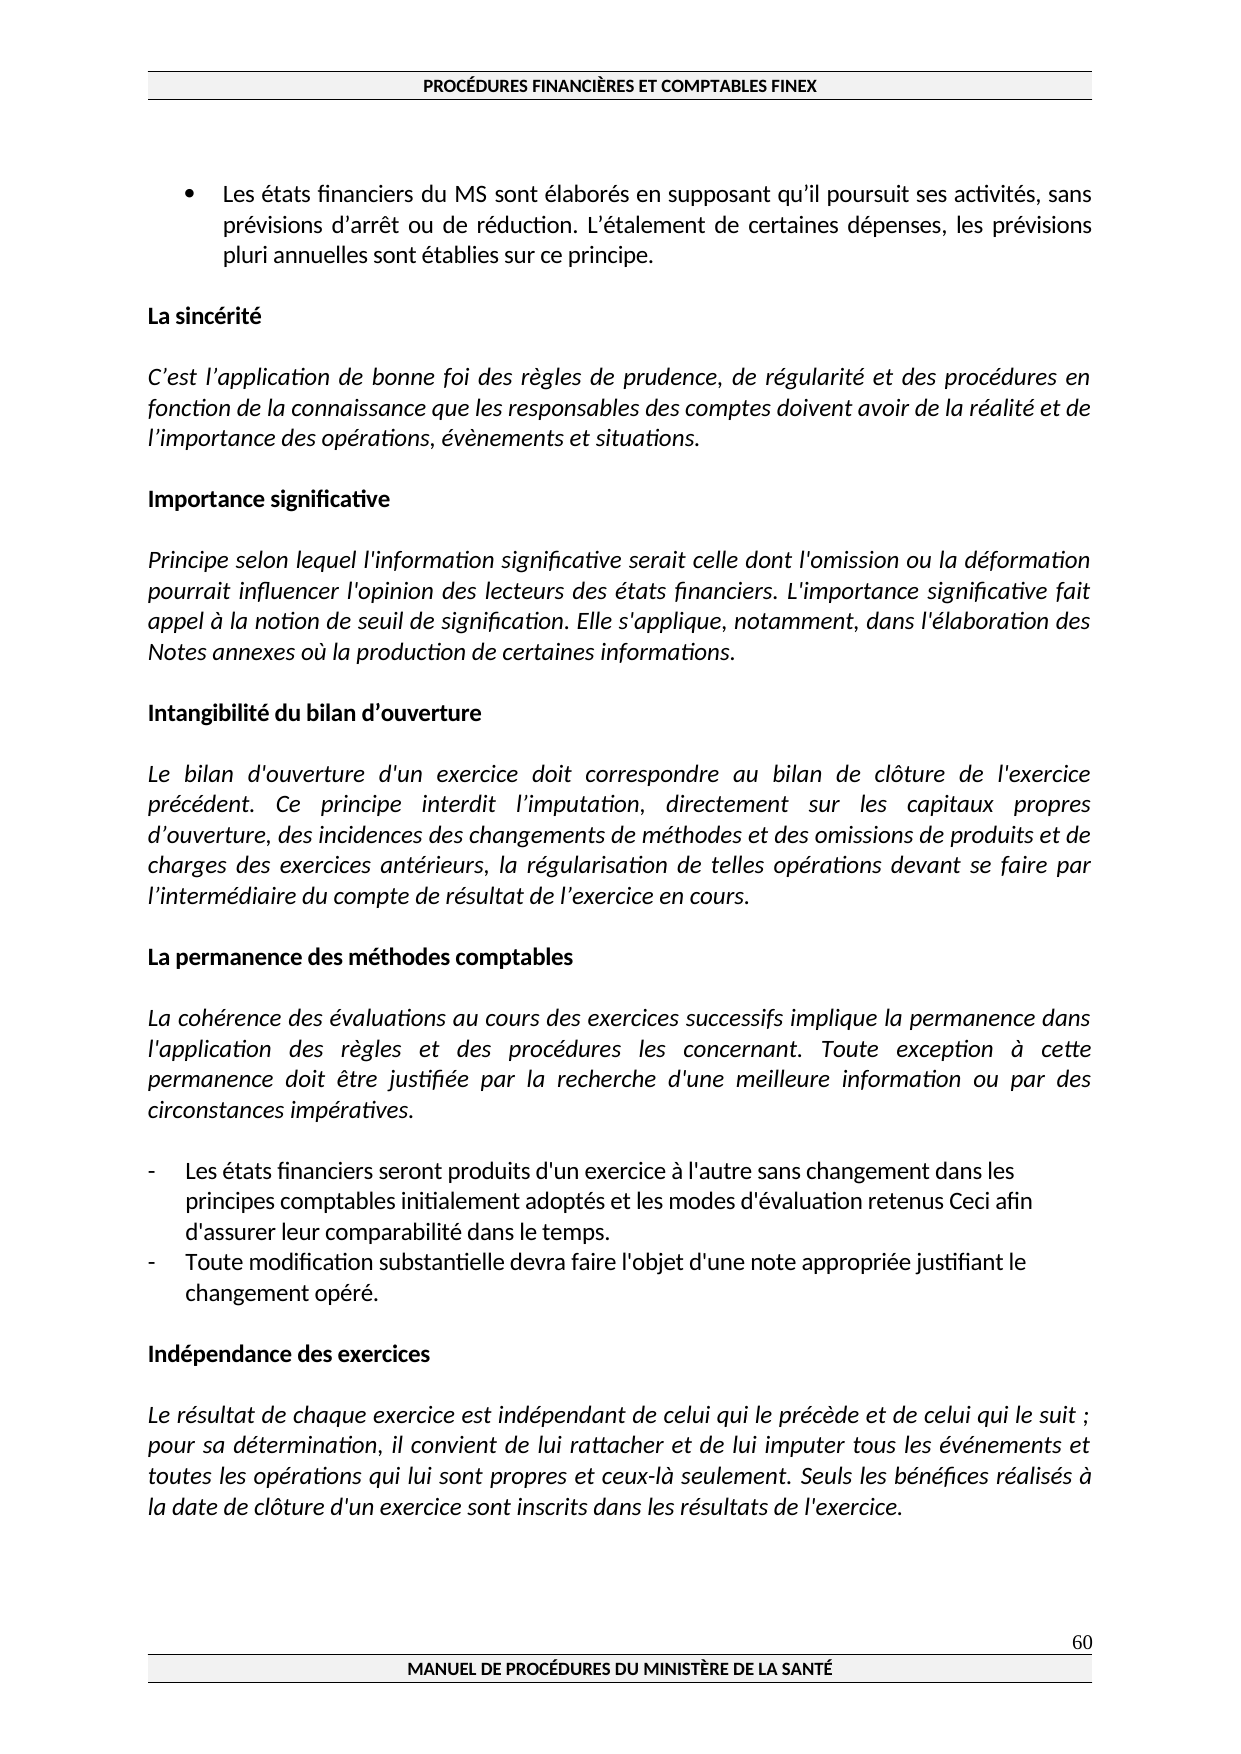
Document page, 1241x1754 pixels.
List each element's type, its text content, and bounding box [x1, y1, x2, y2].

text C’est l’application de bonne foi des règles de prudence, de régularité et des procédures en fonction de la connaissance que les responsables des comptes doivent avoir de la réalité et de l’importance des opérations, évènements et situations. [148, 361, 1092, 453]
list Les états financiers du MS sont élaborés en supposant qu’il poursuit ses activités, sans prévisions d’arrêt ou de réduction. L’étalement de certaines dépenses, les prévisions pluri annuelles sont établies sur ce principe. [185, 178, 1092, 270]
text La sincérité [148, 300, 1092, 331]
text Le bilan d'ouverture d'un exercice doit correspondre au bilan de clôture de l'exercice précédent. Ce principe interdit l’imputation, directement sur les capitaux propres d’ouverture, des incidences des changements de méthodes et des omissions de produits et de charges des exercices antérieurs, la régularisation de telles opérations devant se faire par l’intermédiaire du compte de résultat de l’exercice en cours. [148, 758, 1092, 911]
list Toute modification substantielle devra faire l'objet d'une note appropriée justifiant le changement opéré. [148, 1246, 1092, 1307]
text Principe selon lequel l'information significative serait celle dont l'omission ou la déformation pourrait influencer l'opinion des lecteurs des états financiers. L'importance significative fait appel à la notion de seuil de signification. Elle s'applique, notamment, dans l'élaboration des Notes annexes où la production de certaines informations. [148, 544, 1092, 667]
text Importance significative [148, 483, 1092, 514]
text Indépendance des exercices [148, 1338, 1092, 1368]
text Le résultat de chaque exercice est indépendant de celui qui le précède et de celui qui le suit ; pour sa détermination, il convient de lui rattacher et de lui imputer tous les événements et toutes les opérations qui lui sont propres et ceux-là seulement. Seuls les bénéfices réalisés à la date de clôture d'un exercice sont inscrits dans les résultats de l'exercice. [148, 1399, 1092, 1521]
list Les états financiers seront produits d'un exercice à l'autre sans changement dans les principes comptables initialement adoptés et les modes d'évaluation retenus Ceci afin d'assurer leur comparabilité dans le temps. [148, 1155, 1092, 1246]
text La cohérence des évaluations au cours des exercices successifs implique la permanence dans l'application des règles et des procédures les concernant. Toute exception à cette permanence doit être justifiée par la recherche d'une meilleure information ou par des circonstances impératives. [148, 1002, 1092, 1124]
text Intangibilité du bilan d’ouverture [148, 697, 1092, 728]
text La permanence des méthodes comptables [148, 941, 1092, 972]
